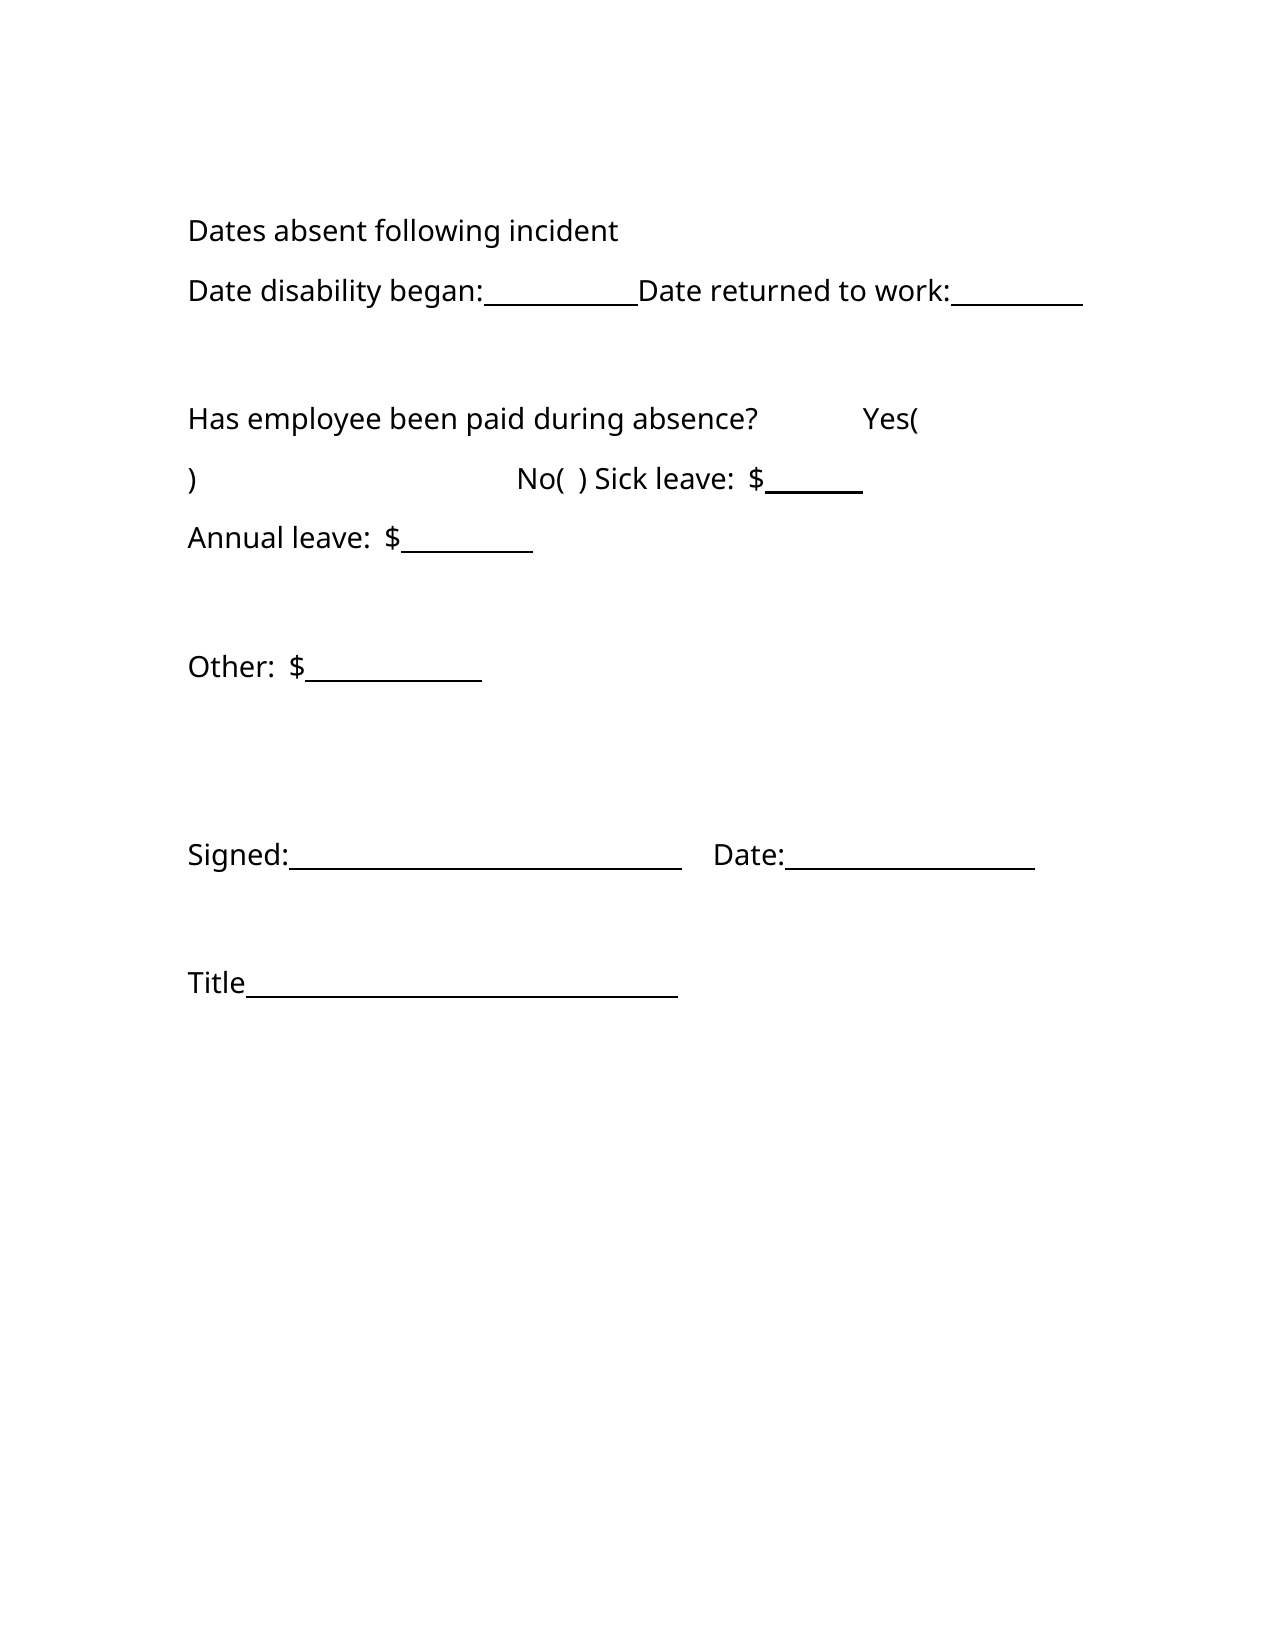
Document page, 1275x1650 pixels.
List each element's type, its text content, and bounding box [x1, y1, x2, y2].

text Other: $ [187, 646, 1098, 686]
text Date disability began: Date returned to work: [187, 270, 1098, 310]
text Annual leave: $ [187, 517, 1098, 557]
text Has employee been paid during absence? Yes( ) No( ) Sick leave: $ [187, 398, 929, 498]
text Dates absent following incident [187, 211, 1098, 250]
text Title [187, 963, 1098, 1002]
text Signed: Date: [187, 834, 1098, 874]
